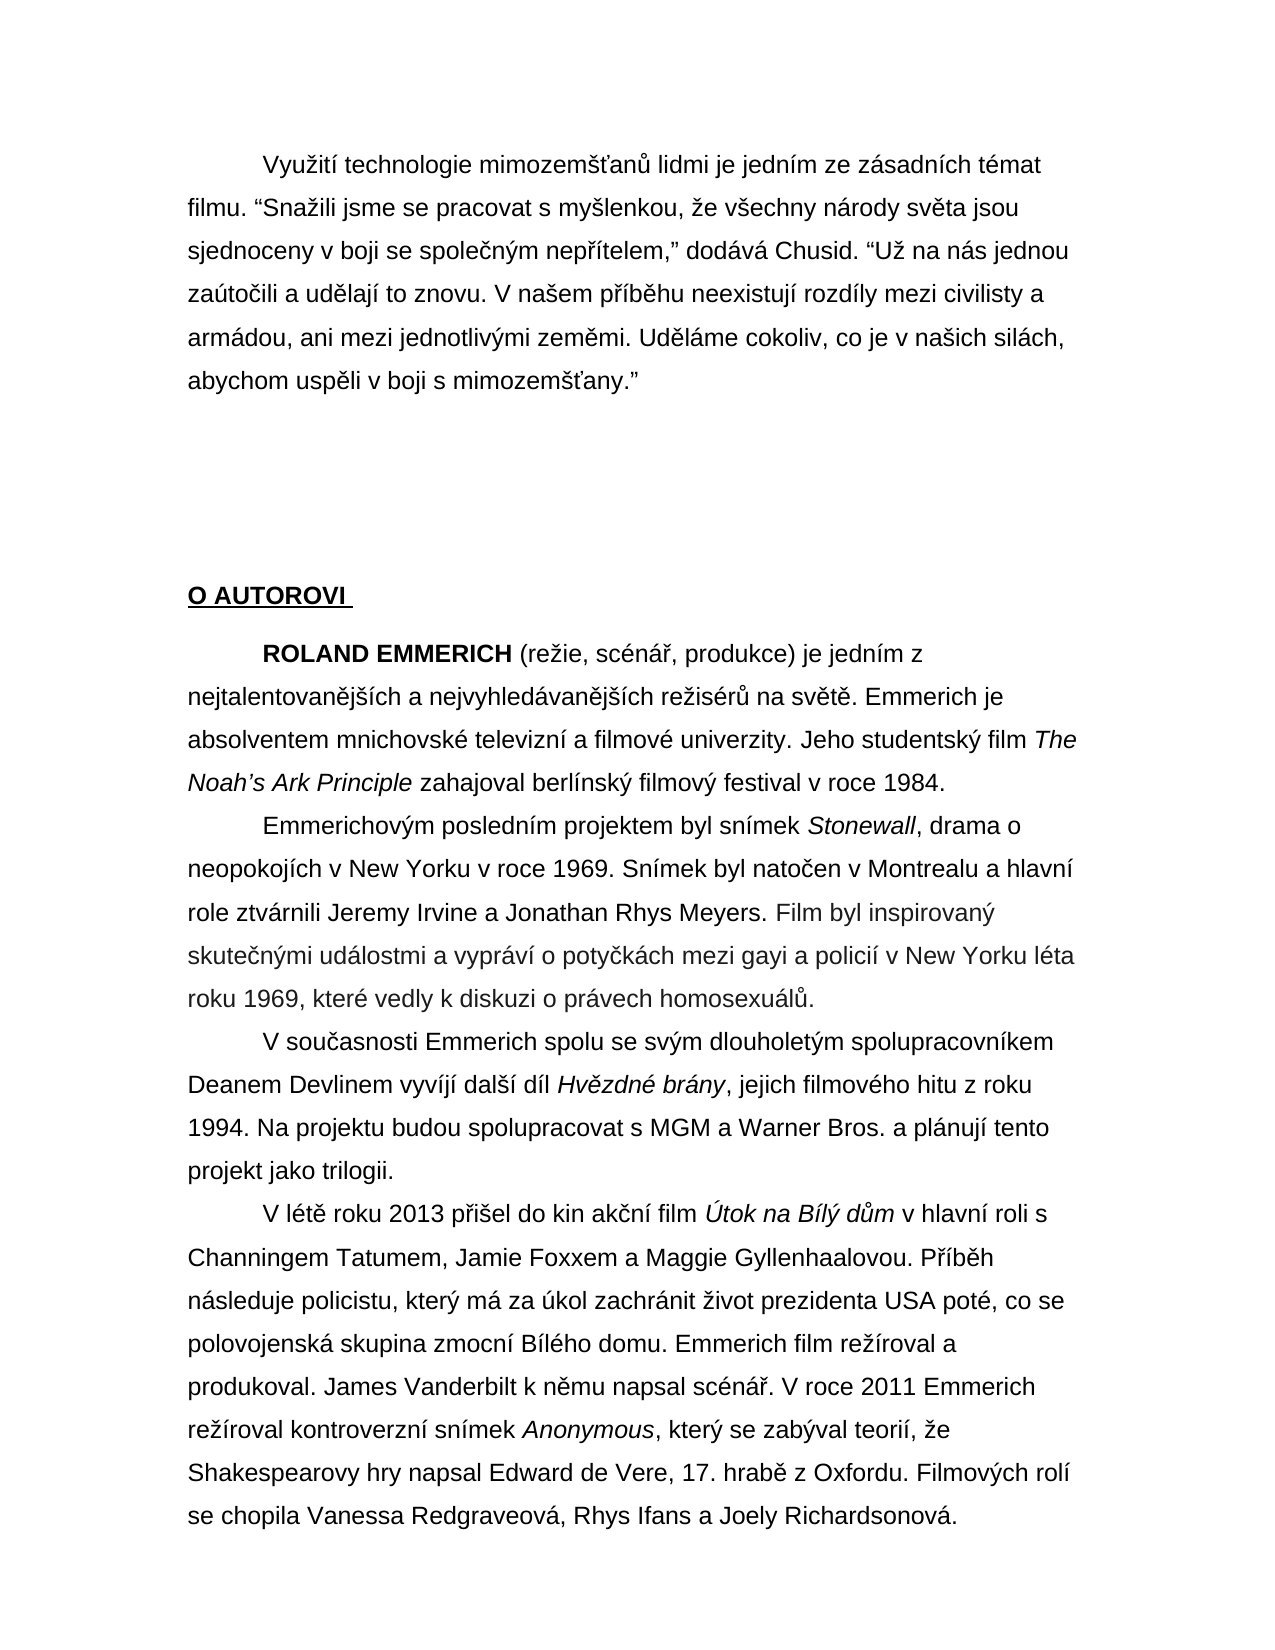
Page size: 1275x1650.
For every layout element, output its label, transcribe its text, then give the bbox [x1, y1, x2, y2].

text O AUTOROVI [187, 581, 1087, 610]
text Využití technologie mimozemšťanů lidmi je jedním ze zásadních témat filmu. “Snažili jsme se pracovat s myšlenkou, že všechny národy světa jsou sjednoceny v boji se společným nepřítelem,” dodává Chusid. “Už na nás jednou zaútočili a udělají to znovu. V našem příběhu neexistují rozdíly mezi civilisty a armádou, ani mezi jednotlivými zeměmi. Uděláme cokoliv, co je v našich silách, abychom uspěli v boji s mimozemšťany.” [187, 150, 1087, 394]
text V létě roku 2013 přišel do kin akční film Útok na Bílý dům v hlavní roli s Channingem Tatumem, Jamie Foxxem a Maggie Gyllenhaalovou. Příběh následuje policistu, který má za úkol zachránit život prezidenta USA poté, co se polovojenská skupina zmocní Bílého domu. Emmerich film režíroval a produkoval. James Vanderbilt k němu napsal scénář. V roce 2011 Emmerich režíroval kontroverzní snímek Anonymous, který se zabýval teorií, že Shakespearovy hry napsal Edward de Vere, 17. hrabě z Oxfordu. Filmových rolí se chopila Vanessa Redgraveová, Rhys Ifans a Joely Richardsonová. [187, 1199, 1087, 1530]
text Emmerichovým posledním projektem byl snímek Stonewall, drama o neopokojích v New Yorku v roce 1969. Snímek byl natočen v Montrealu a hlavní role ztvárnili Jeremy Irvine a Jonathan Rhys Meyers. Film byl inspirovaný skutečnými událostmi a vypráví o potyčkách mezi gayi a policií v New Yorku léta roku 1969, které vedly k diskuzi o právech homosexuálů. [187, 811, 1087, 1012]
text ROLAND EMMERICH (režie, scénář, produkce) je jedním z nejtalentovanějších a nejvyhledávanějších režisérů na světě. Emmerich je absolventem mnichovské televizní a filmové univerzity. Jeho studentský film The Noah’s Ark Principle zahajoval berlínský filmový festival v roce 1984. [187, 639, 1087, 797]
text V současnosti Emmerich spolu se svým dlouholetým spolupracovníkem Deanem Devlinem vyvíjí další díl Hvězdné brány, jejich filmového hitu z roku 1994. Na projektu budou spolupracovat s MGM a Warner Bros. a plánují tento projekt jako trilogii. [187, 1027, 1087, 1185]
